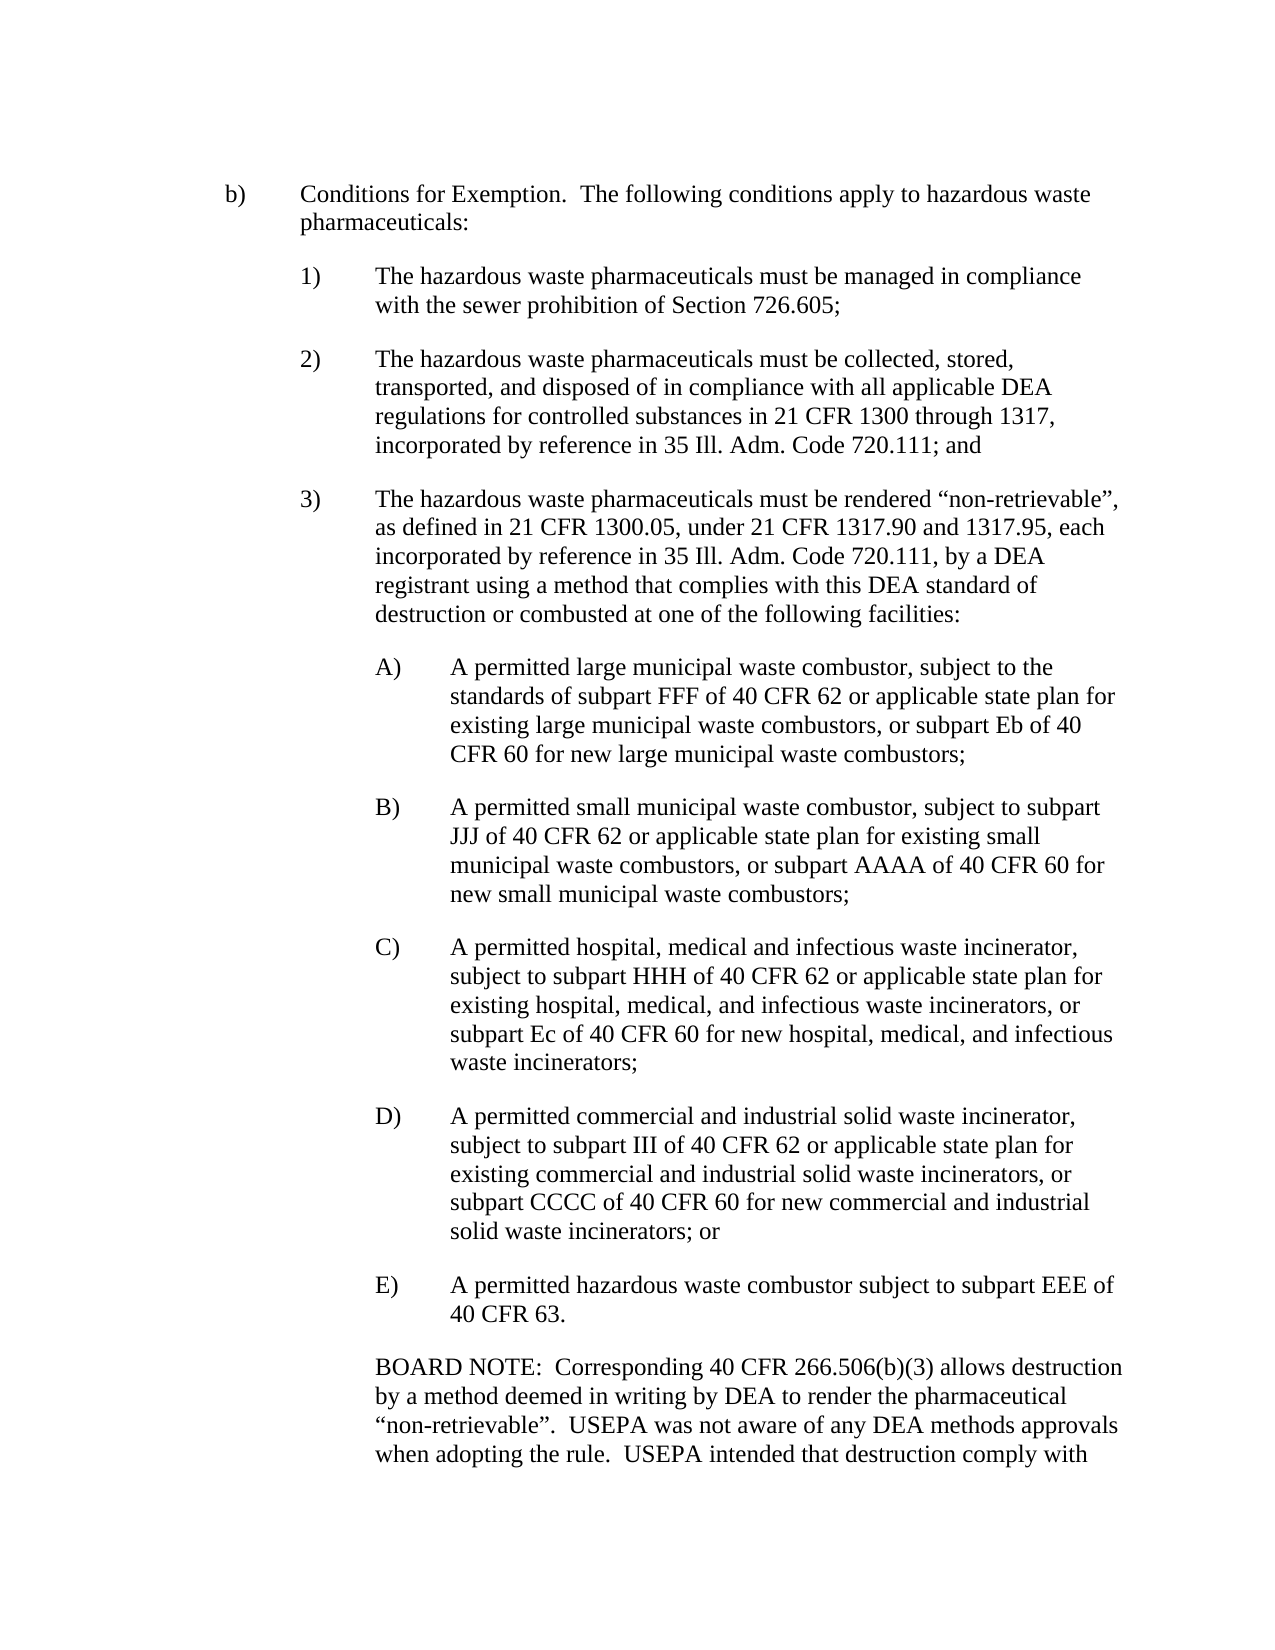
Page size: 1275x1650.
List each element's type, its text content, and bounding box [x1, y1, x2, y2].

text B) A permitted small municipal waste combustor, subject to subpart JJJ of 40 CFR 62 or applicable state plan for existing small municipal waste combustors, or subpart AAAA of 40 CFR 60 for new small municipal waste combustors; [375, 792, 1125, 907]
text 3) The hazardous waste pharmaceuticals must be rendered “non-retrievable”, as defined in 21 CFR 1300.05, under 21 CFR 1317.90 and 1317.95, each incorporated by reference in 35 Ill. Adm. Code 720.111, by a DEA registrant using a method that complies with this DEA standard of destruction or combusted at one of the following facilities: [300, 484, 1125, 627]
text b) Conditions for Exemption. The following conditions apply to hazardous waste pharmaceuticals: [225, 179, 1125, 236]
text D) A permitted commercial and industrial solid waste incinerator, subject to subpart III of 40 CFR 62 or applicable state plan for existing commercial and industrial solid waste incinerators, or subpart CCCC of 40 CFR 60 for new commercial and industrial solid waste incinerators; or [375, 1101, 1125, 1245]
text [375, 1352, 1125, 1467]
text A) A permitted large municipal waste combustor, subject to the standards of subpart FFF of 40 CFR 62 or applicable state plan for existing large municipal waste combustors, or subpart Eb of 40 CFR 60 for new large municipal waste combustors; [375, 652, 1125, 767]
text E) A permitted hazardous waste combustor subject to subpart EEE of 40 CFR 63. [375, 1270, 1125, 1327]
text 2) The hazardous waste pharmaceuticals must be collected, stored, transported, and disposed of in compliance with all applicable DEA regulations for controlled substances in 21 CFR 1300 through 1317, incorporated by reference in 35 Ill. Adm. Code 720.111; and [300, 344, 1125, 459]
text 1) The hazardous waste pharmaceuticals must be managed in compliance with the sewer prohibition of Section 726.605; [300, 261, 1125, 319]
text C) A permitted hospital, medical and infectious waste incinerator, subject to subpart HHH of 40 CFR 62 or applicable state plan for existing hospital, medical, and infectious waste incinerators, or subpart Ec of 40 CFR 60 for new hospital, medical, and infectious waste incinerators; [375, 932, 1125, 1076]
